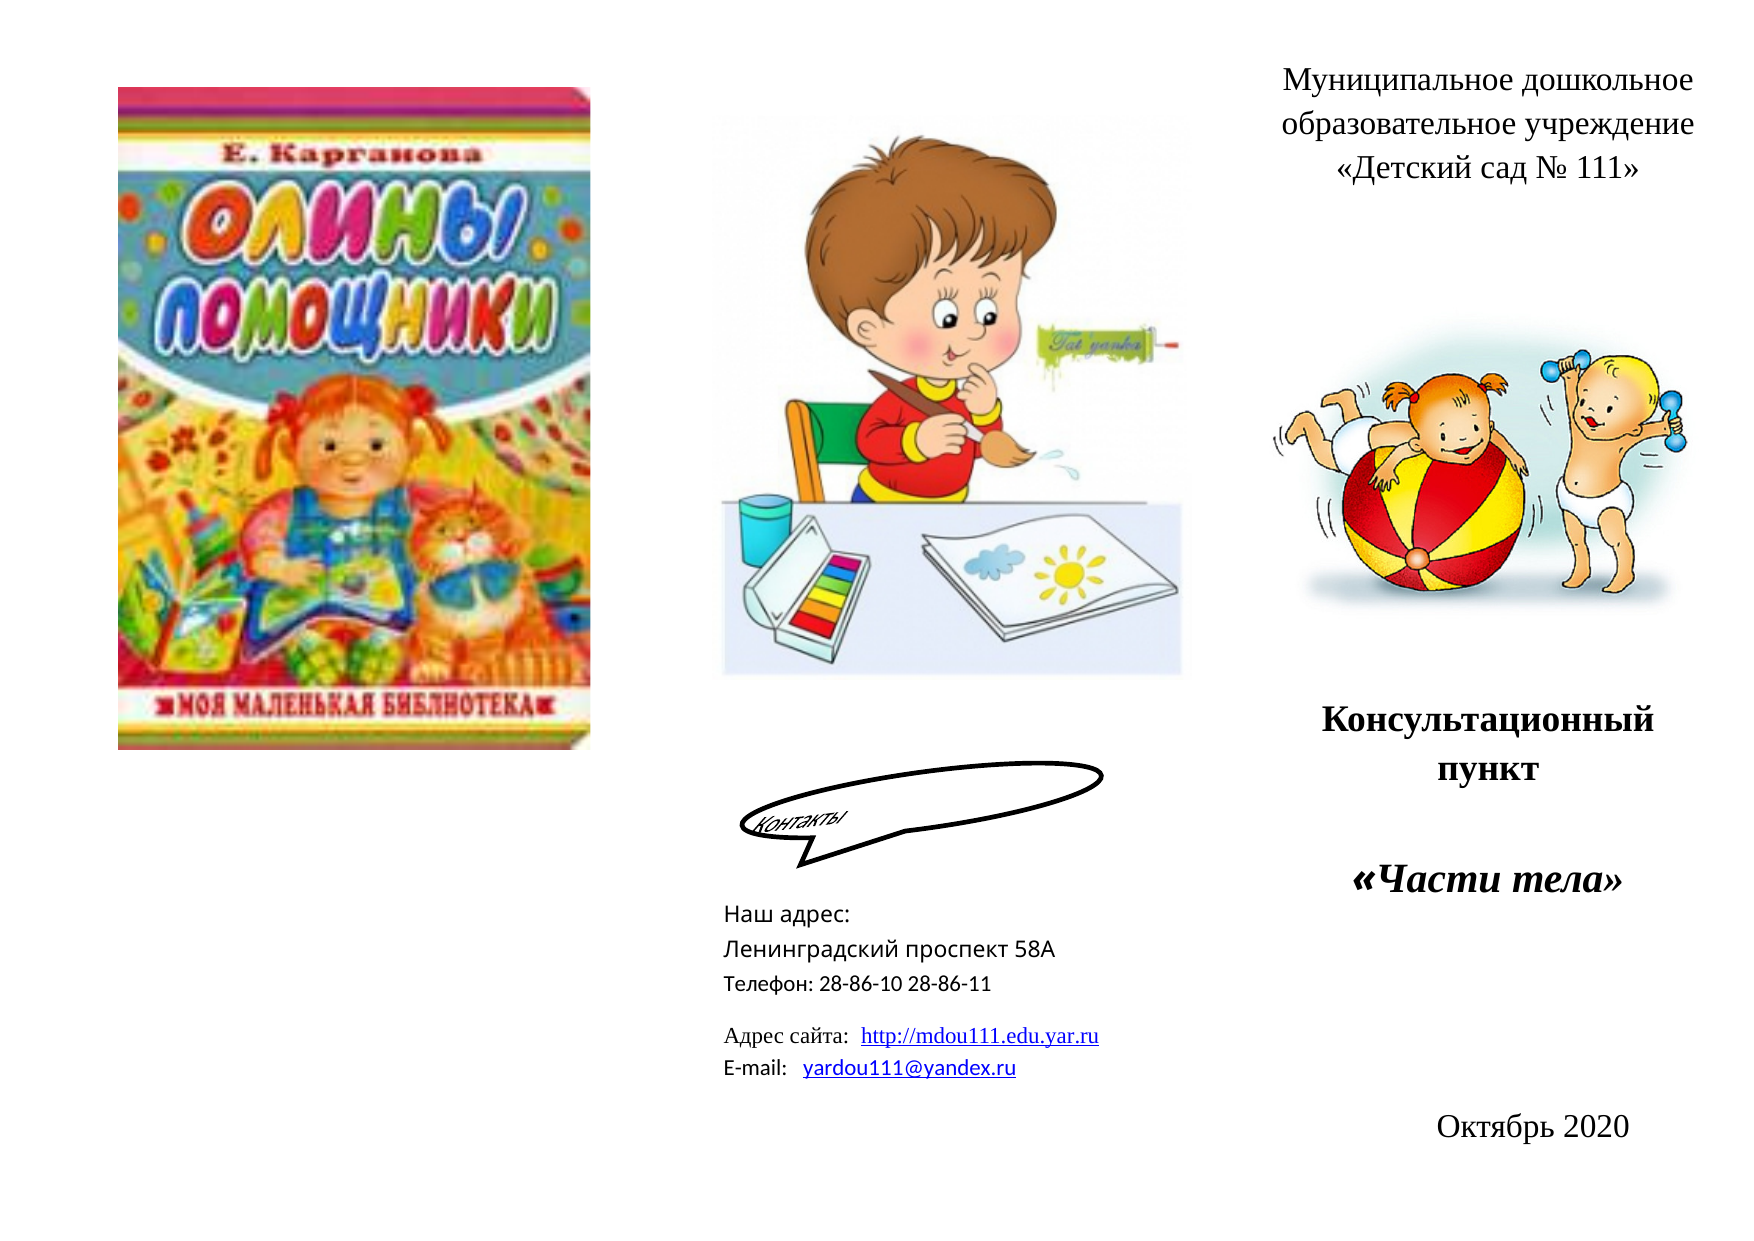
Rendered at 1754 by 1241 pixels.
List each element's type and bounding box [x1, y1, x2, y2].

picture [118, 87, 591, 750]
picture [711, 115, 1193, 680]
picture [1260, 301, 1716, 639]
table_header [670, 59, 1233, 1158]
table_header [1234, 59, 1742, 1158]
table_header [107, 59, 670, 1158]
